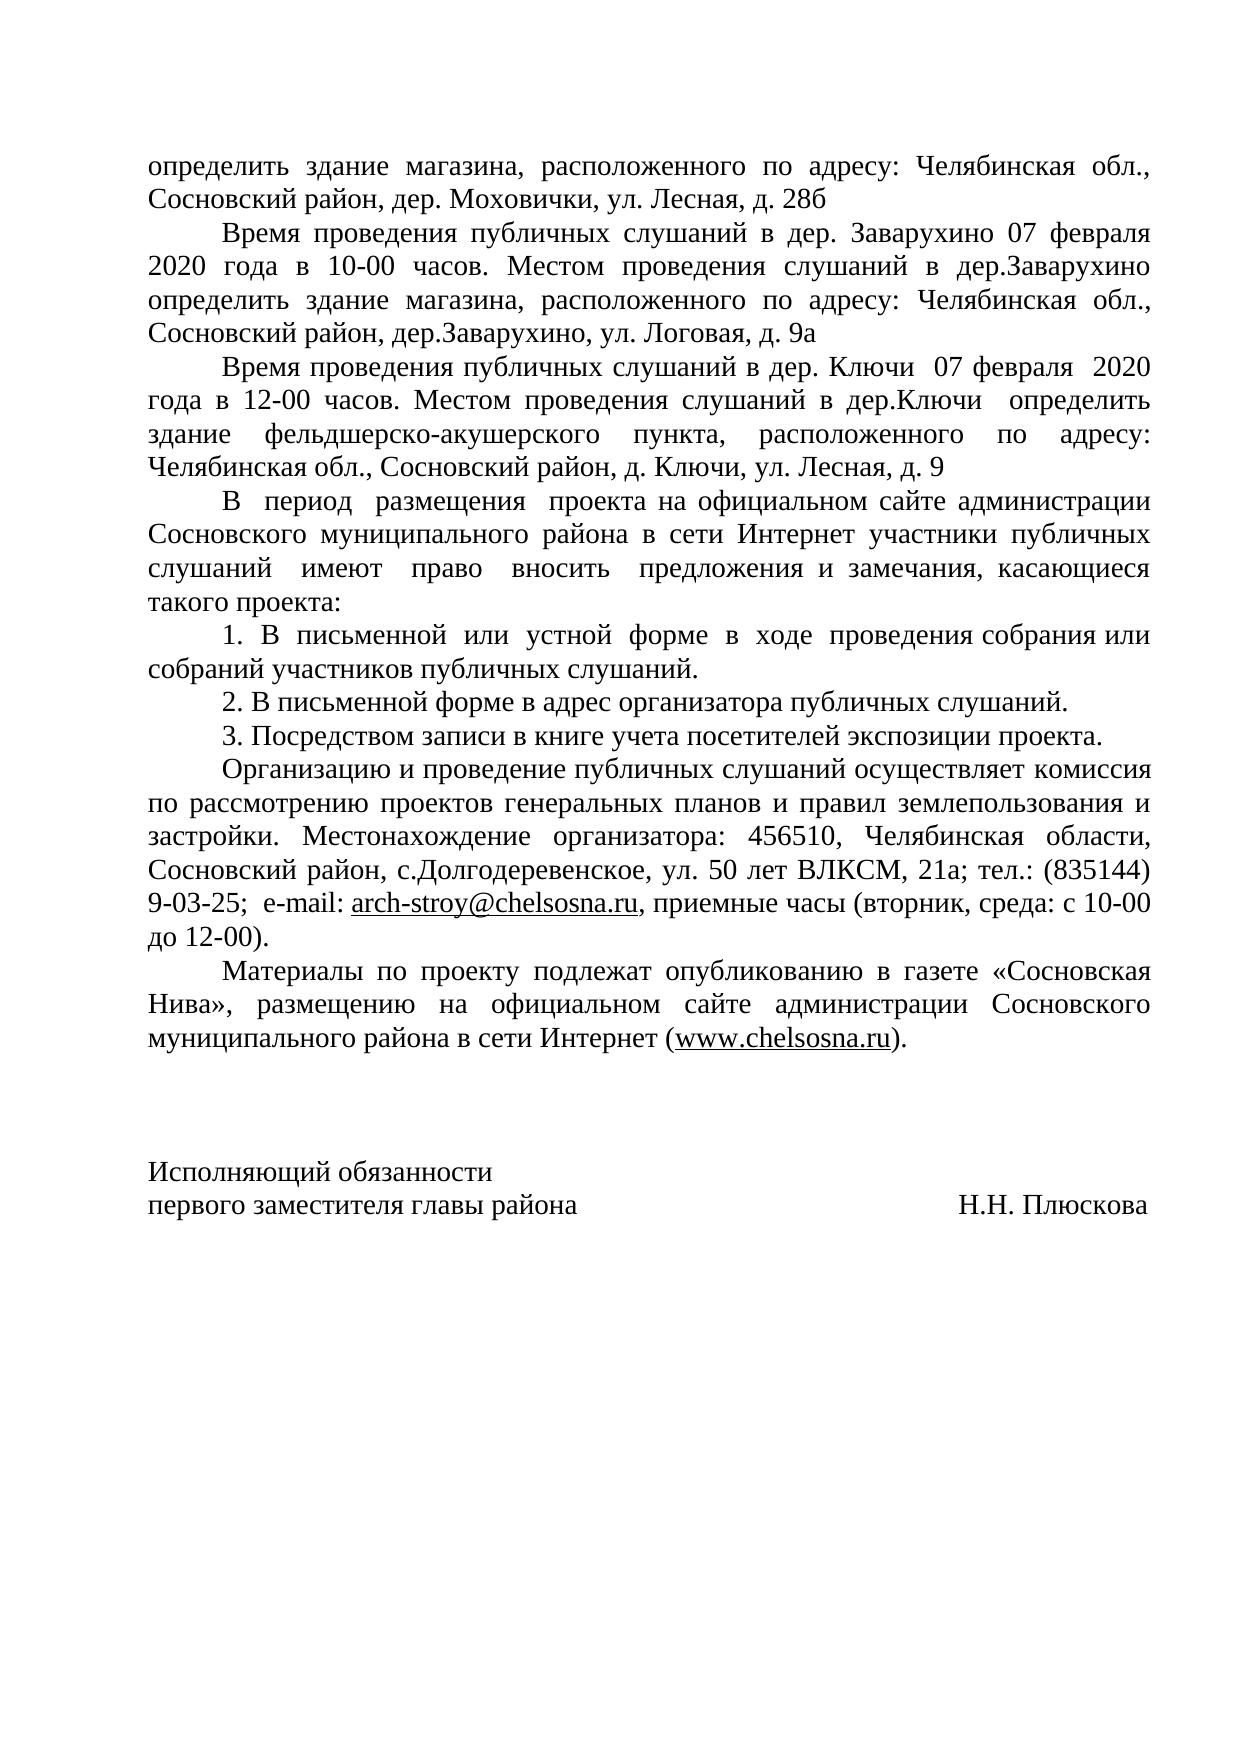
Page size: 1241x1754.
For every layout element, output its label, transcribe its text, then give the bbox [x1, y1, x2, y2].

subtitle В период размещения проекта на официальном сайте администрации Сосновского муниципального района в сети Интернет участники публичных слушаний имеют право вносить предложения и замечания, касающиеся такого проекта: [148, 483, 1152, 617]
text Исполняющий обязанности [148, 1154, 1152, 1187]
text Время проведения публичных слушаний в дер. Заварухино 07 февраля 2020 года в 10-00 часов. Местом проведения слушаний в дер.Заварухино определить здание магазина, расположенного по адресу: Челябинская обл., Сосновский район, дер.Заварухино, ул. Логовая, д. 9а [148, 215, 1152, 349]
subtitle 1. В письменной или устной форме в ходе проведения собрания или собраний участников публичных слушаний. [148, 617, 1152, 684]
text Организацию и проведение публичных слушаний осуществляет комиссия по рассмотрению проектов генеральных планов и правил землепользования и застройки. Местонахождение организатора: 456510, Челябинская области, Сосновский район, с.Долгодеревенское, ул. 50 лет ВЛКСМ, 21а; тел.: (835144) 9-03-25; e-mail: arch-stroy@chelsosna.ru, приемные часы (вторник, среда: с 10-00 до 12-00). [148, 751, 1152, 953]
text Материалы по проекту подлежат опубликованию в газете «Сосновская Нива», размещению на официальном сайте администрации Сосновского муниципального района в сети Интернет (www.chelsosna.ru). [148, 953, 1152, 1053]
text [148, 148, 1152, 215]
subtitle 3. Посредством записи в книге учета посетителей экспозиции проекта. [148, 718, 1152, 751]
subtitle 2. В письменной форме в адрес организатора публичных слушаний. [148, 684, 1152, 718]
text Время проведения публичных слушаний в дер. Ключи 07 февраля 2020 года в 12-00 часов. Местом проведения слушаний в дер.Ключи определить здание фельдшерско-акушерского пункта, расположенного по адресу: Челябинская обл., Сосновский район, д. Ключи, ул. Лесная, д. 9 [148, 349, 1152, 483]
text первого заместителя главы района Н.Н. Плюскова [148, 1187, 1152, 1221]
